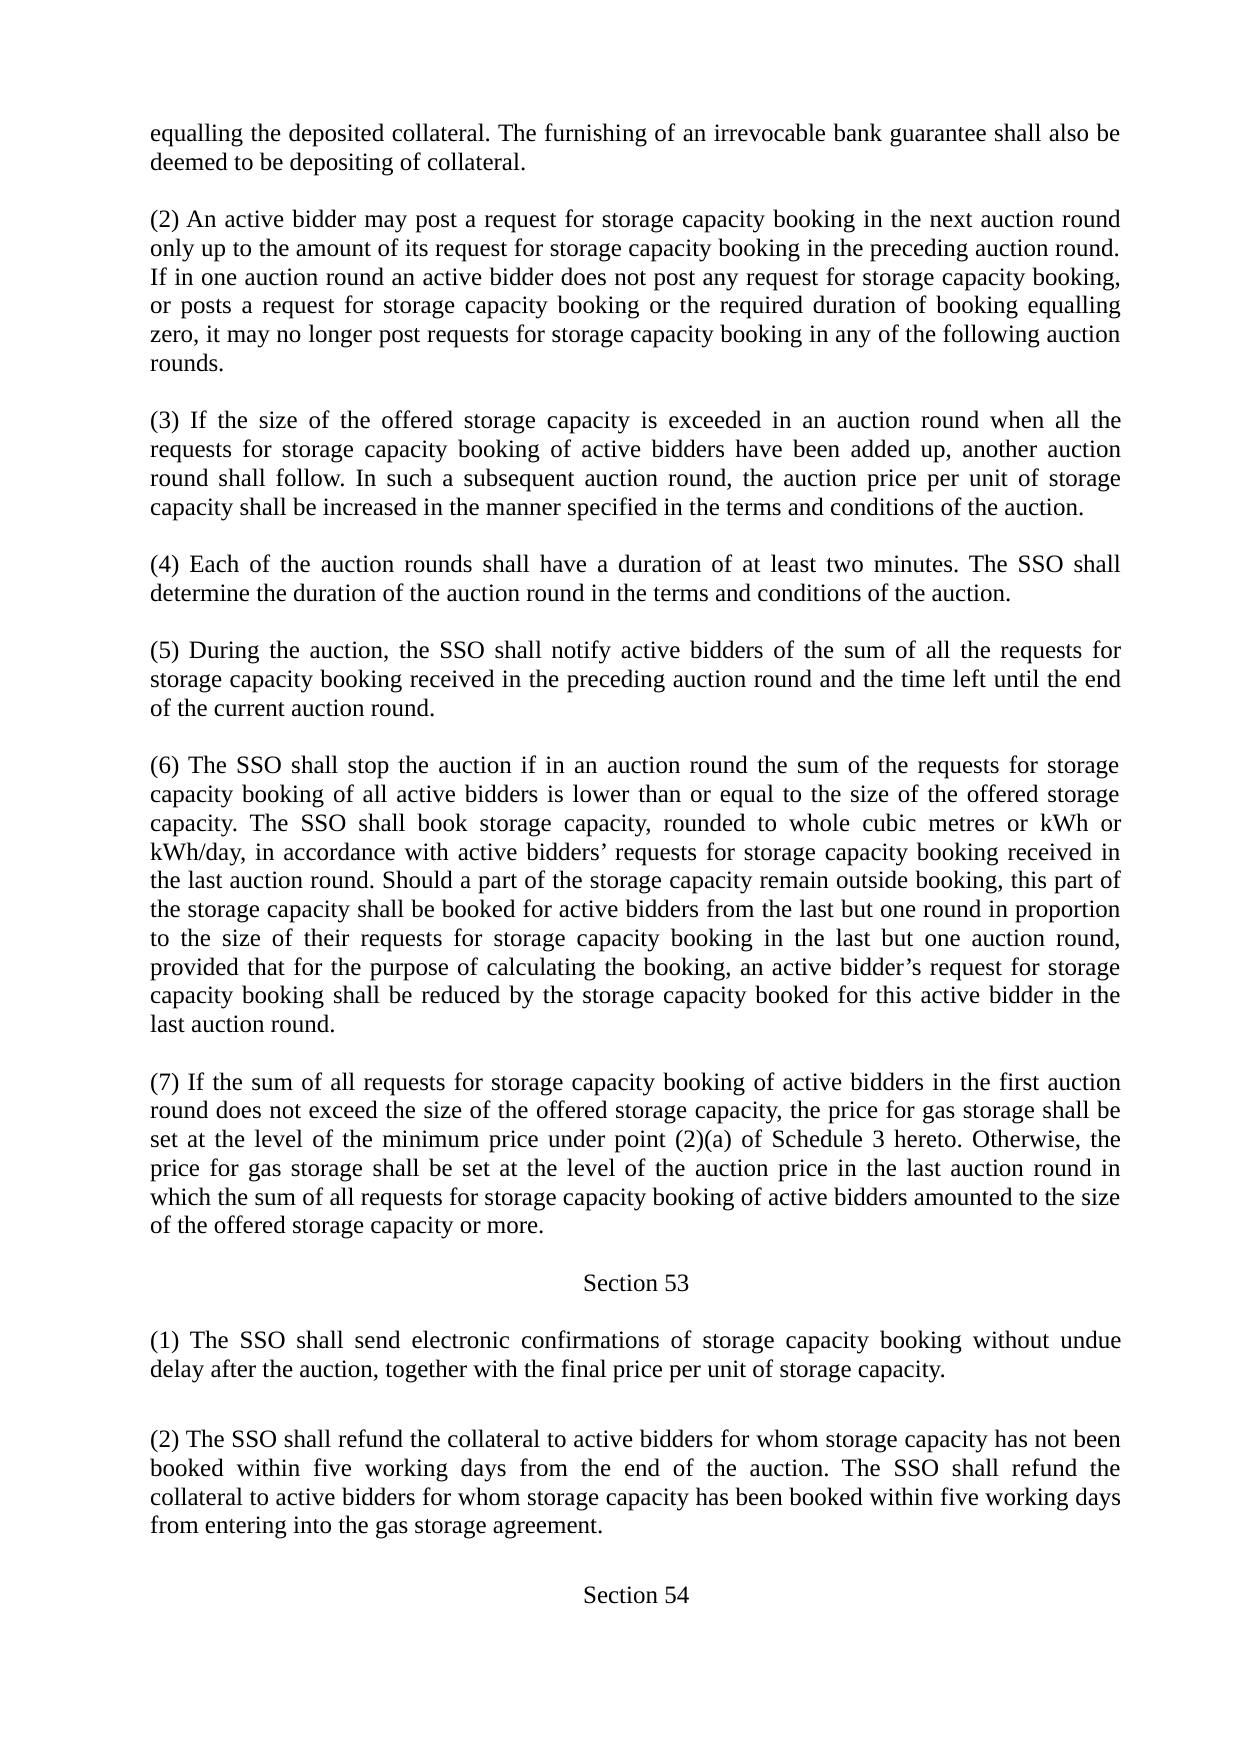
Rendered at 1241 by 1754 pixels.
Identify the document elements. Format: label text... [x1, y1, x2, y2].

text Section 54 [150, 1581, 1122, 1609]
text (2) The SSO shall refund the collateral to active bidders for whom storage capacity has not been booked within five working days from the end of the auction. The SSO shall refund the collateral to active bidders for whom storage capacity has been booked within five working days from entering into the gas storage agreement. [150, 1424, 1122, 1539]
text (7) If the sum of all requests for storage capacity booking of active bidders in the first auction round does not exceed the size of the offered storage capacity, the price for gas storage shall be set at the level of the minimum price under point (2)(a) of Schedule 3 hereto. Otherwise, the price for gas storage shall be set at the level of the auction price in the last auction round in which the sum of all requests for storage capacity booking of active bidders amounted to the size of the offered storage capacity or more. [150, 1067, 1122, 1239]
text (4) Each of the auction rounds shall have a duration of at least two minutes. The SSO shall determine the duration of the auction round in the terms and conditions of the auction. [150, 549, 1122, 607]
text Section 53 [150, 1268, 1122, 1297]
text (3) If the size of the offered storage capacity is exceeded in an auction round when all the requests for storage capacity booking of active bidders have been added up, another auction round shall follow. In such a subsequent auction round, the auction price per unit of storage capacity shall be increased in the manner specified in the terms and conditions of the auction. [150, 406, 1122, 521]
text (6) The SSO shall stop the auction if in an auction round the sum of the requests for storage capacity booking of all active bidders is lower than or equal to the size of the offered storage capacity. The SSO shall book storage capacity, rounded to whole cubic metres or kWh or kWh/day, in accordance with active bidders’ requests for storage capacity booking received in the last auction round. Should a part of the storage capacity remain outside booking, this part of the storage capacity shall be booked for active bidders from the last but one round in proportion to the size of their requests for storage capacity booking in the last but one auction round, provided that for the purpose of calculating the booking, an active bidder’s request for storage capacity booking shall be reduced by the storage capacity booked for this active bidder in the last auction round. [150, 751, 1122, 1038]
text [150, 118, 1122, 176]
text (2) An active bidder may post a request for storage capacity booking in the next auction round only up to the amount of its request for storage capacity booking in the preceding auction round. If in one auction round an active bidder does not post any request for storage capacity booking, or posts a request for storage capacity booking or the required duration of booking equalling zero, it may no longer post requests for storage capacity booking in any of the following auction rounds. [150, 204, 1122, 377]
text (5) During the auction, the SSO shall notify active bidders of the sum of all the requests for storage capacity booking received in the preceding auction round and the time left until the end of the current auction round. [150, 636, 1122, 722]
text (1) The SSO shall send electronic confirmations of storage capacity booking without undue delay after the auction, together with the final price per unit of storage capacity. [150, 1326, 1122, 1383]
